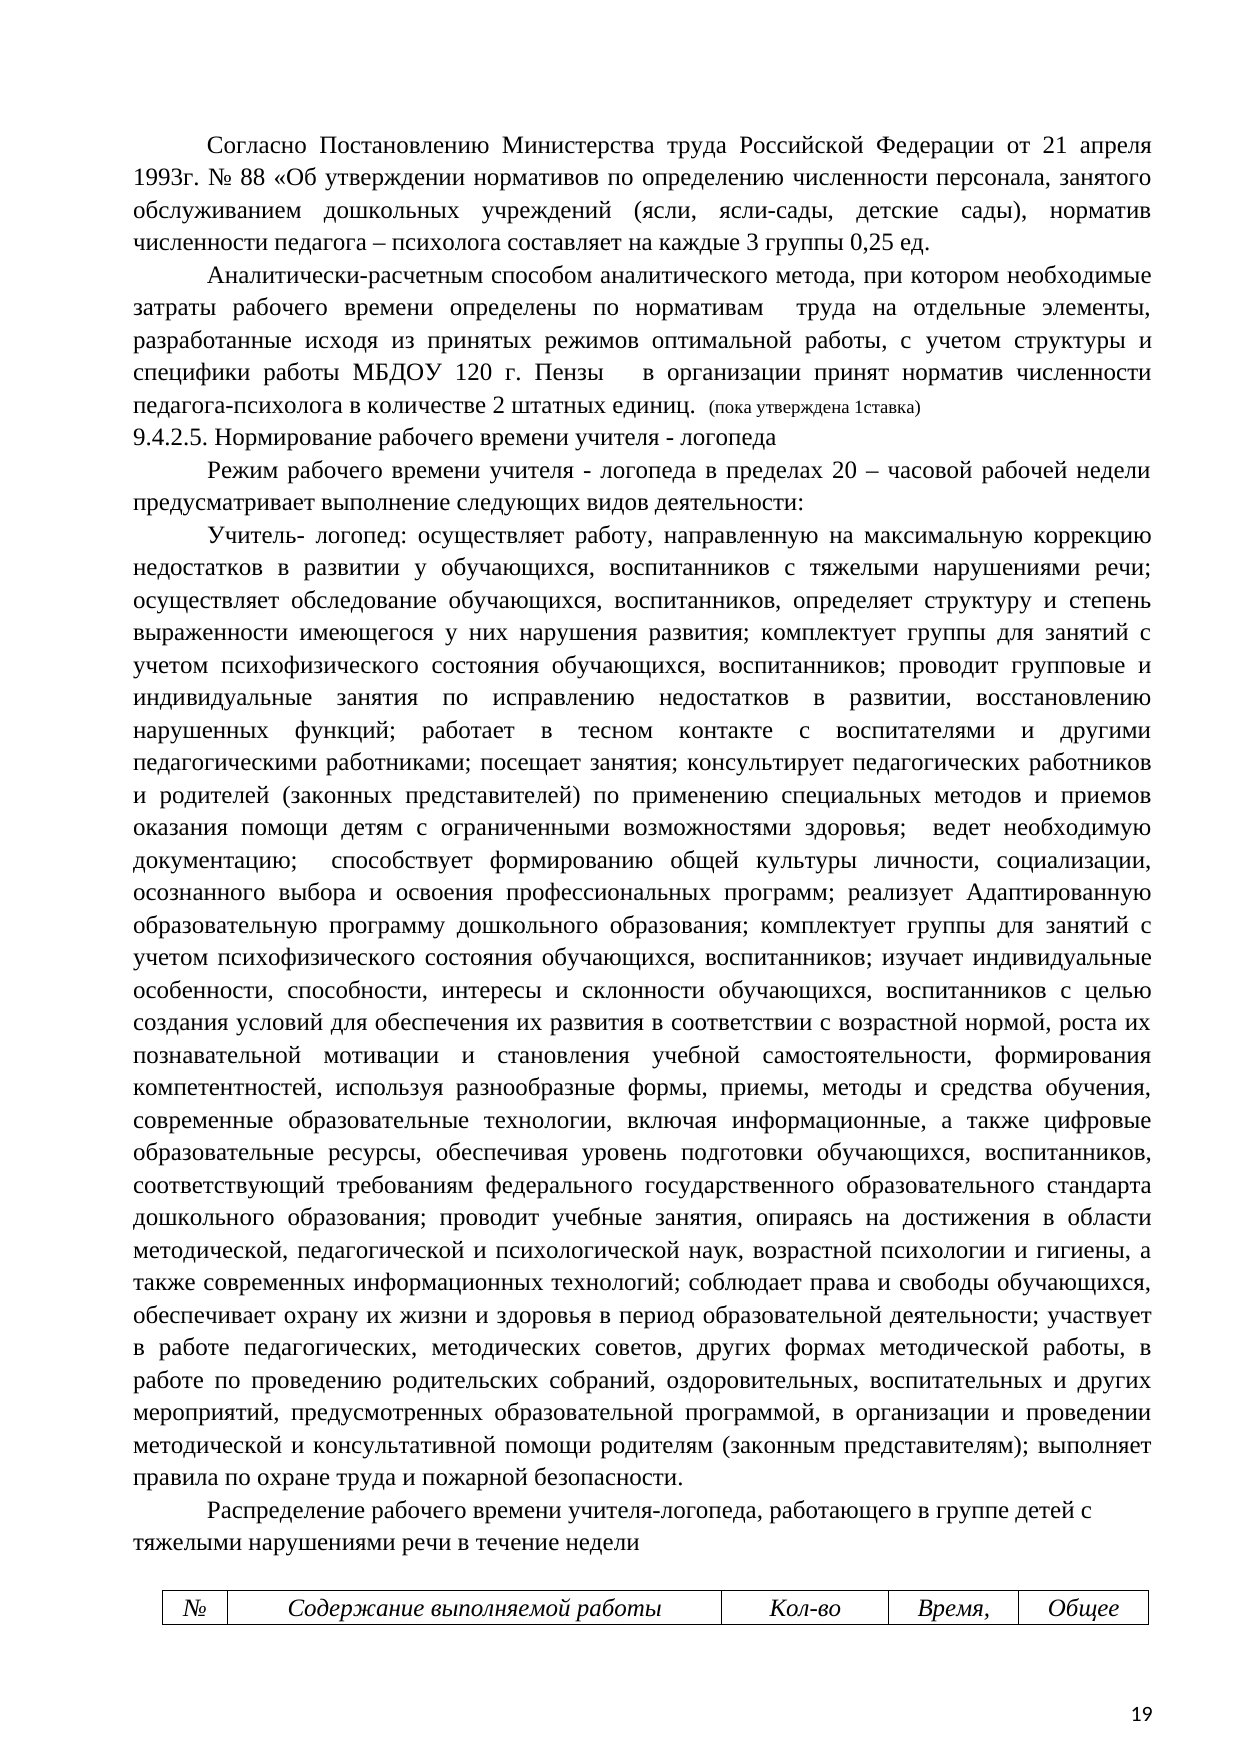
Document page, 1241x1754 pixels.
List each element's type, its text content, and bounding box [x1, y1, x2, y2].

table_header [722, 1591, 888, 1624]
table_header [228, 1591, 721, 1624]
table_header Общее время, час [1019, 1591, 1148, 1624]
text 9.4.2.5. Нормирование рабочего времени учителя - логопеда [133, 420, 1152, 453]
text Режим рабочего времени учителя - логопеда в пределах 20 – часовой рабочей недели предусматривает выполнение следующих видов деятельности: [133, 453, 1152, 518]
text Учитель- логопед: осуществляет работу, направленную на максимальную коррекцию недостатков в развитии у обучающихся, воспитанников с тяжелыми нарушениями речи; осуществляет обследование обучающихся, воспитанников, определяет структуру и степень выраженности имеющегося у них нарушения развития; комплектует группы для занятий с учетом психофизического состояния обучающихся, воспитанников; проводит групповые и индивидуальные занятия по исправлению недостатков в развитии, восстановлению нарушенных функций; работает в тесном контакте с воспитателями и другими педагогическими работниками; посещает занятия; консультирует педагогических работников и родителей (законных представителей) по применению специальных методов и приемов оказания помощи детям с ограниченными возможностями здоровья; ведет необходимую документацию; способствует формированию общей культуры личности, социализации, осознанного выбора и освоения профессиональных программ; реализует Адаптированную образовательную программу дошкольного образования; комплектует группы для занятий с учетом психофизического состояния обучающихся, воспитанников; изучает индивидуальные особенности, способности, интересы и склонности обучающихся, воспитанников с целью создания условий для обеспечения их развития в соответствии с возрастной нормой, роста их познавательной мотивации и становления учебной самостоятельности, формирования компетентностей, используя разнообразные формы, приемы, методы и средства обучения, современные образовательные технологии, включая информационные, а также цифровые образовательные ресурсы, обеспечивая уровень подготовки обучающихся, воспитанников, соответствующий требованиям федерального государственного образовательного стандарта дошкольного образования; проводит учебные занятия, опираясь на достижения в области методической, педагогической и психологической наук, возрастной психологии и гигиены, а также современных информационных технологий; соблюдает права и свободы обучающихся, обеспечивает охрану их жизни и здоровья в период образовательной деятельности; участвует в работе педагогических, методических советов, других формах методической работы, в работе по проведению родительских собраний, оздоровительных, воспитательных и других мероприятий, предусмотренных образовательной программой, в организации и проведении методической и консультативной помощи родителям (законным представителям); выполняет правила по охране труда и пожарной безопасности. [133, 518, 1152, 1493]
text Аналитически-расчетным способом аналитического метода, при котором необходимые затраты рабочего времени определены по нормативам труда на отдельные элементы, разработанные исходя из принятых режимов оптимальной работы, с учетом структуры и специфики работы МБДОУ 120 г. Пензы в организации принят норматив численности педагога-психолога в количестве 2 штатных единиц. (пока утверждена 1ставка) [133, 258, 1152, 420]
table_header Время, час [889, 1591, 1018, 1624]
text Распределение рабочего времени учителя-логопеда, работающего в группе детей с тяжелыми нарушениями речи в течение недели [133, 1493, 1152, 1558]
text Согласно Постановлению Министерства труда Российской Федерации от 21 апреля 1993г. № 88 «Об утверждении нормативов по определению численности персонала, занятого обслуживанием дошкольных учреждений (ясли, ясли-сады, детские сады), норматив численности педагога – психолога составляет на каждые 3 группы 0,25 ед. [133, 128, 1152, 258]
table_header № п/п [163, 1591, 227, 1624]
